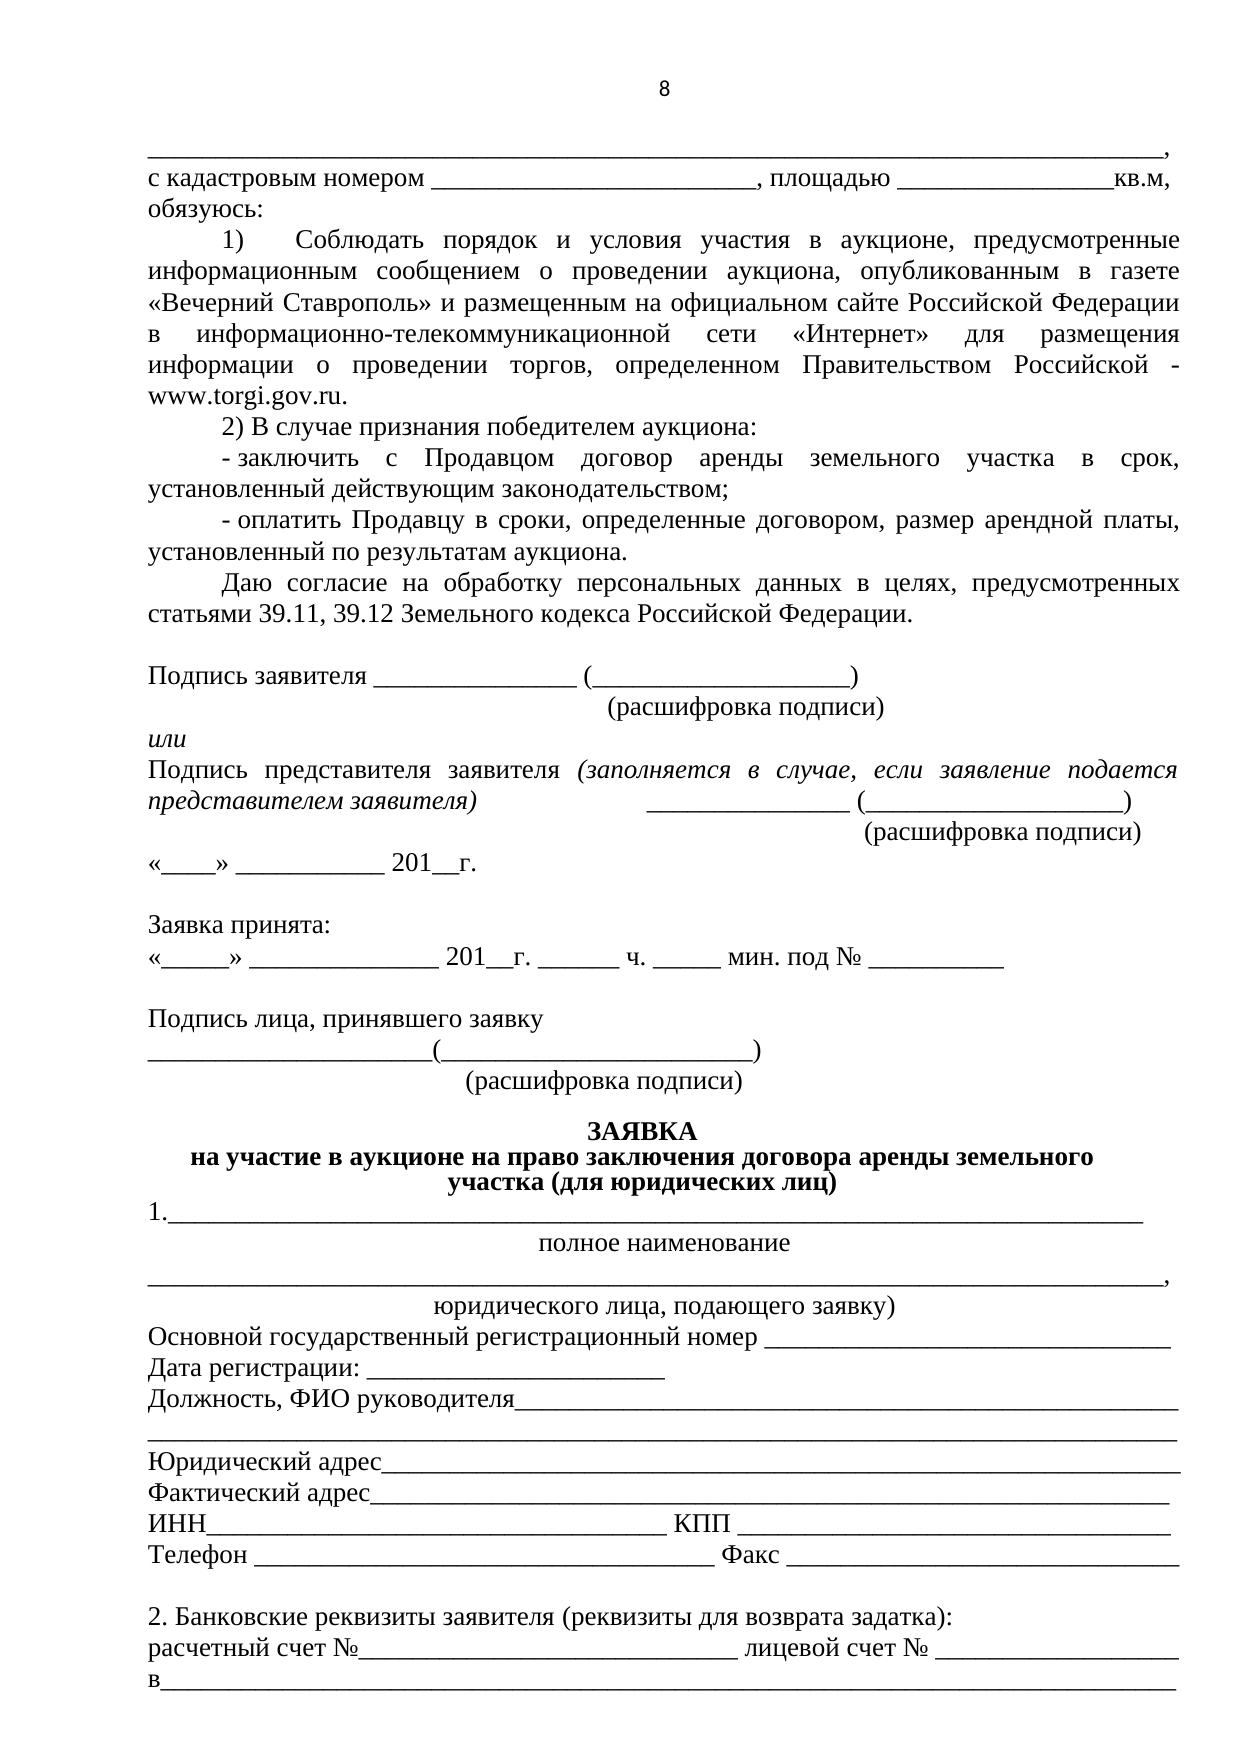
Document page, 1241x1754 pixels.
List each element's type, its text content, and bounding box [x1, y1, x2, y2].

text «_____» ______________ 201__г. ______ ч. _____ мин. под № __________ [148, 940, 1181, 971]
text ИНН__________________________________ КПП ________________________________ [148, 1507, 1181, 1538]
text (расшифровка подписи) [148, 1064, 1181, 1095]
text (расшифровка подписи) [148, 815, 1181, 846]
text ____________________________________________________________________________ [148, 1413, 1181, 1444]
text Должность, ФИО руководителя_________________________________________________ [148, 1382, 1181, 1413]
text в___________________________________________________________________________ [148, 1663, 1181, 1694]
text 2. Банковские реквизиты заявителя (реквизиты для возврата задатка): [148, 1600, 1181, 1631]
text полное наименование [148, 1227, 1181, 1258]
text Заявка принята: [148, 908, 1181, 940]
text или [148, 722, 1181, 753]
list Соблюдать порядок и условия участия в аукционе, предусмотренные информационным сообщением о проведении аукциона, опубликованным в газете «Вечерний Ставрополь» и размещенным на официальном сайте Российской Федерации в информационно-телекоммуникационной сети «Интернет» для размещения информации о проведении торгов, определенном Правительством Российской - www.torgi.gov.ru. [148, 223, 1181, 410]
text Даю согласие на обработку персональных данных в целях, предусмотренных статьями 39.11, 39.12 Земельного кодекса Российской Федерации. [148, 566, 1181, 628]
text - оплатить Продавцу в сроки, определенные договором, размер арендной платы, установленный по результатам аукциона. [148, 504, 1181, 566]
text - заключить с Продавцом договор аренды земельного участка в срок, установленный действующим законодательством; [148, 441, 1181, 504]
text Фактический адрес___________________________________________________________ [148, 1476, 1181, 1507]
text _____________________(_______________________) [148, 1033, 1181, 1064]
text Подпись лица, принявшего заявку [148, 1002, 1181, 1033]
text ___________________________________________________________________________, [148, 1258, 1181, 1289]
text ЗАЯВКА [148, 1120, 1137, 1145]
text обязуюсь: [148, 192, 1181, 223]
text 2) В случае признания победителем аукциона: [148, 410, 1181, 441]
text (расшифровка подписи) [148, 691, 1181, 722]
text «____» ___________ 201__г. [148, 846, 1181, 877]
text Подпись представителя заявителя (заполняется в случае, если заявление подается представителем заявителя) _______________ (___________________) [148, 753, 1181, 815]
text Дата регистрации: ______________________ [148, 1351, 1181, 1382]
text с кадастровым номером ________________________, площадью ________________кв.м, [148, 161, 1181, 192]
text ___________________________________________________________________________, [148, 130, 1181, 161]
text Основной государственный регистрационный номер ______________________________ [148, 1320, 1181, 1351]
text Юридический адрес___________________________________________________________ [148, 1444, 1181, 1476]
text Телефон __________________________________ Факс _____________________________ [148, 1538, 1181, 1569]
text расчетный счет №____________________________ лицевой счет № __________________ [148, 1631, 1181, 1663]
text Подпись заявителя _______________ (___________________) [148, 659, 1181, 691]
text юридического лица, подающего заявку) [148, 1289, 1181, 1320]
text 1.________________________________________________________________________ [148, 1195, 1181, 1227]
text на участие в аукционе на право заключения договора аренды земельного участка (для юридических лиц) [148, 1145, 1137, 1195]
